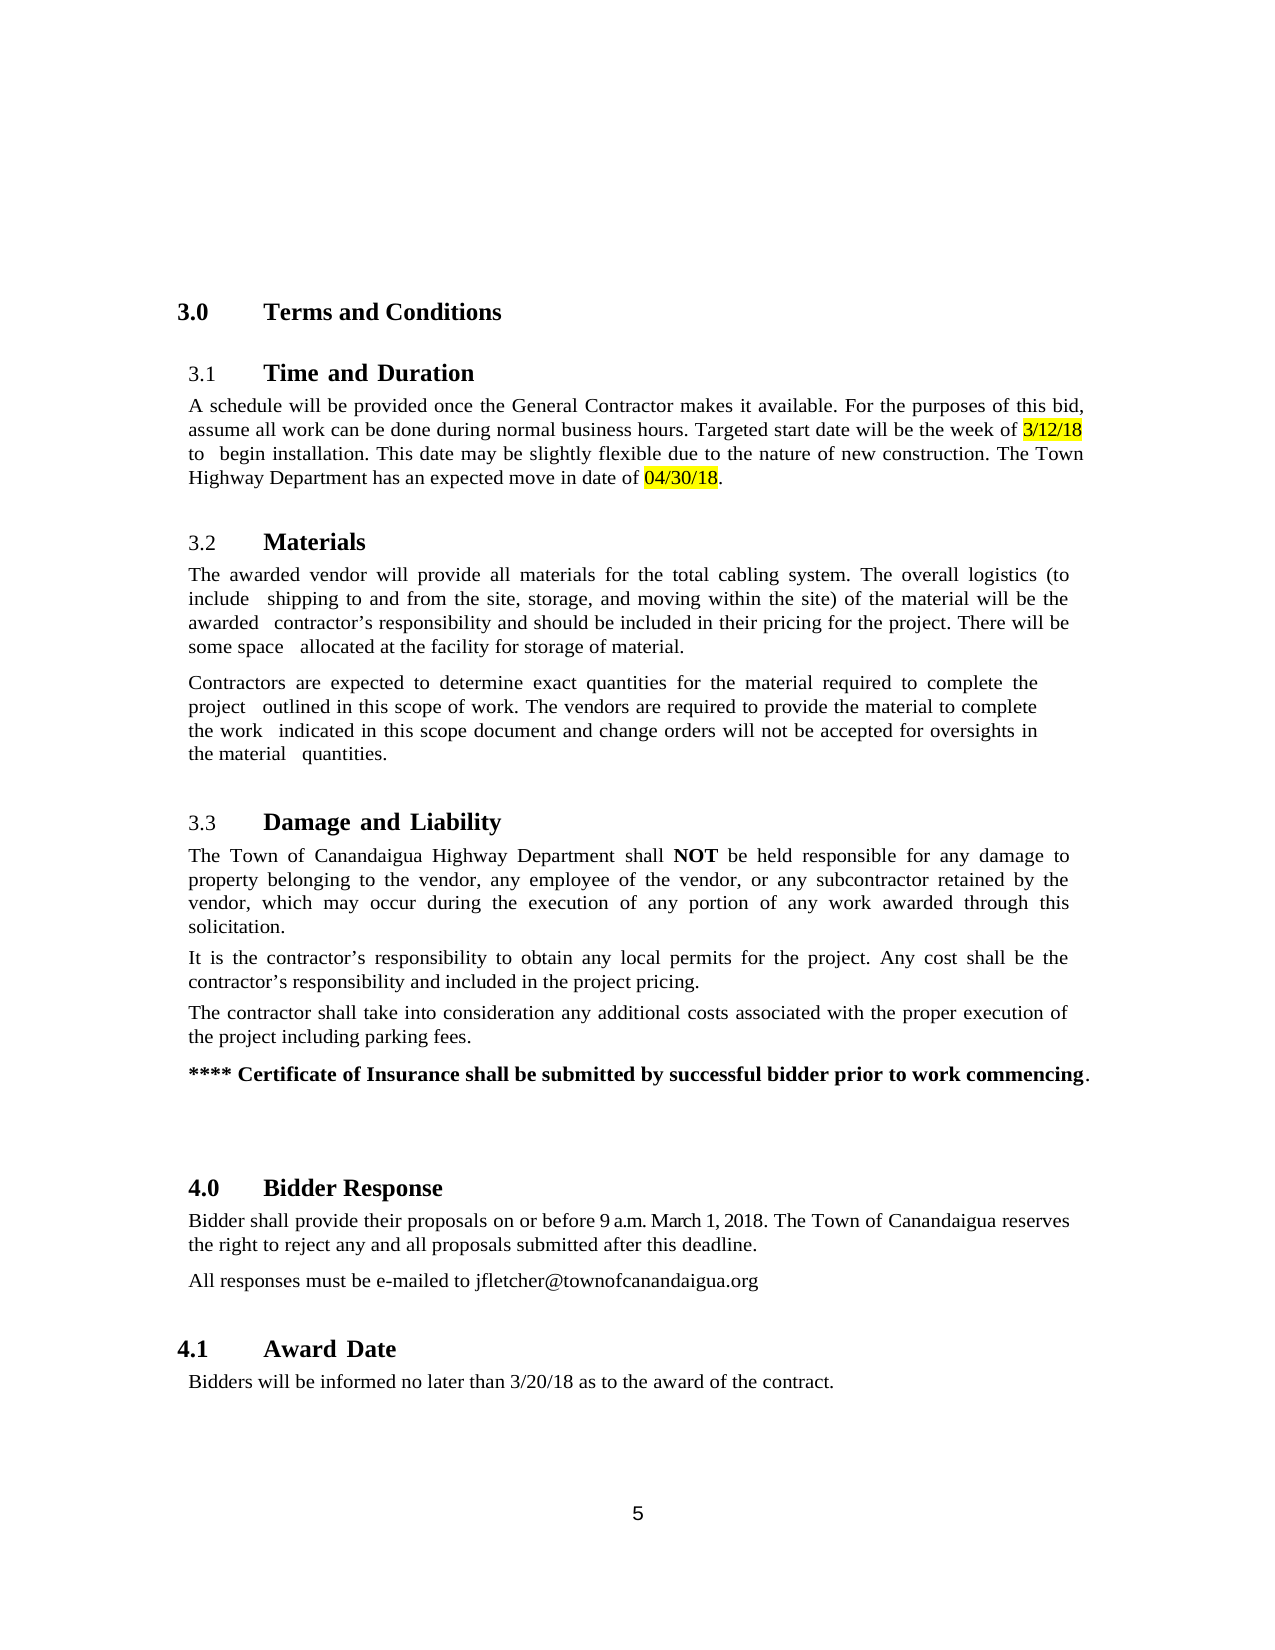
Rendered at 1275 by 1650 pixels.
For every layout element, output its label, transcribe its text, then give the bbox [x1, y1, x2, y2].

text The contractor shall take into consideration any additional costs associated with the proper execution of the project including parking fees. [188, 1001, 1070, 1048]
subtitle Materials [188, 527, 1098, 556]
text Bidder shall provide their proposals on or before 9 a.m. March 1, 2018. The Town of Canandaigua reserves the right to reject any and all proposals submitted after this deadline. [188, 1209, 1070, 1256]
text A schedule will be provided once the General Contractor makes it available. For the purposes of this bid, assume all work can be done during normal business hours. Targeted start date will be the week of 3/12/18 to begin installation. This date may be slightly flexible due to the nature of new construction. The Town Highway Department has an expected move in date of 04/30/18. [188, 394, 1084, 489]
text It is the contractor’s responsibility to obtain any local permits for the project. Any cost shall be the contractor’s responsibility and included in the project pricing. [188, 946, 1070, 993]
subtitle 4.1 Award Date [177, 1334, 1098, 1362]
subtitle Damage and Liability [188, 807, 1098, 836]
text The Town of Canandaigua Highway Department shall NOT be held responsible for any damage to property belonging to the vendor, any employee of the vendor, or any subcontractor retained by the vendor, which may occur during the execution of any portion of any work awarded through this solicitation. [188, 844, 1070, 938]
subtitle 4.0 Bidder Response [188, 1173, 1098, 1201]
text Contractors are expected to determine exact quantities for the material required to complete the project outlined in this scope of work. The vendors are required to provide the material to complete the work indicated in this scope document and change orders will not be accepted for oversights in the material quantities. [188, 671, 1038, 765]
subtitle 3.0 Terms and Conditions [177, 297, 1098, 326]
text All responses must be e-mailed to jfletcher@townofcanandaigua.org [188, 1269, 1098, 1292]
subtitle Time and Duration [188, 358, 1098, 387]
text The awarded vendor will provide all materials for the total cabling system. The overall logistics (to include shipping to and from the site, storage, and moving within the site) of the material will be the awarded contractor’s responsibility and should be included in their pricing for the project. There will be some space allocated at the facility for storage of material. [188, 563, 1070, 658]
subtitle **** Certificate of Insurance shall be submitted by successful bidder prior to work commencing. [188, 1061, 1098, 1086]
text Bidders will be informed no later than 3/20/18 as to the award of the contract. [188, 1370, 1098, 1393]
